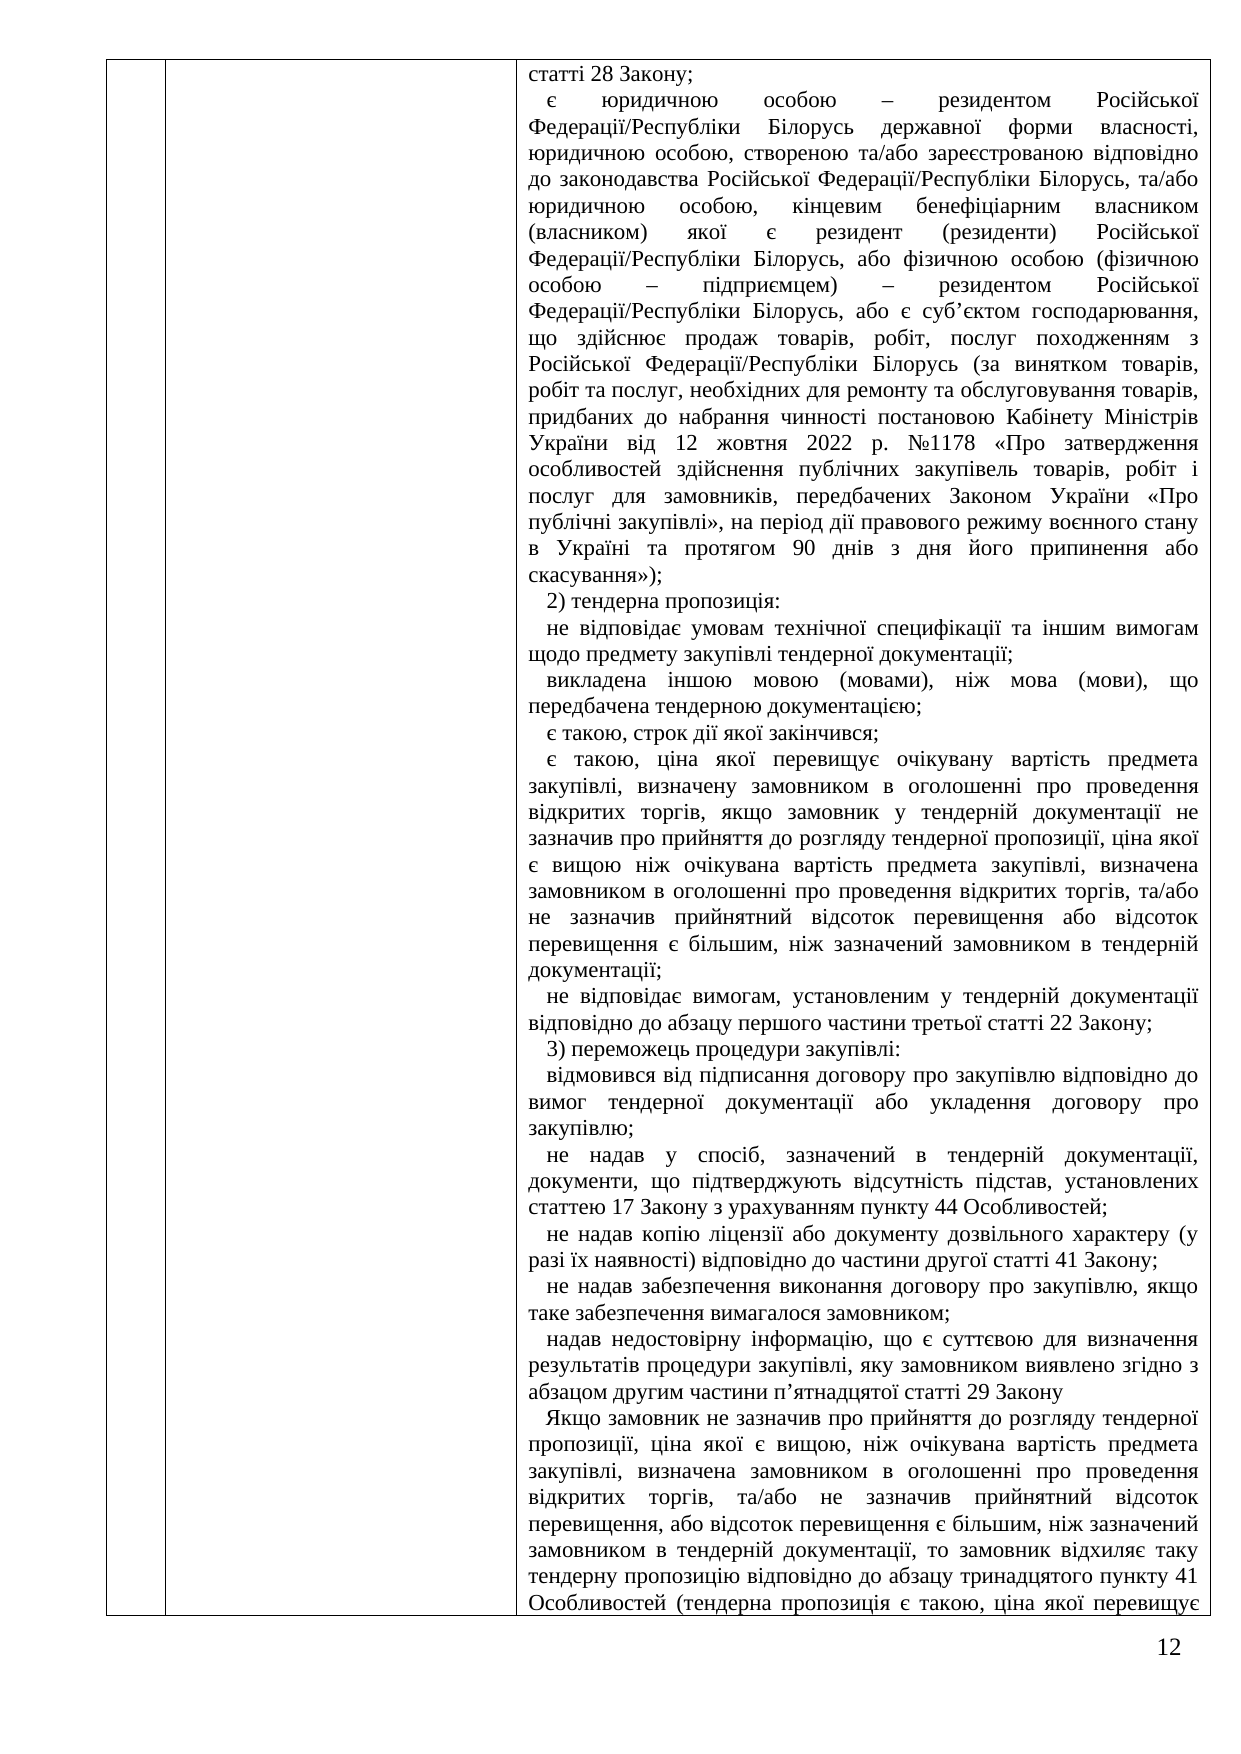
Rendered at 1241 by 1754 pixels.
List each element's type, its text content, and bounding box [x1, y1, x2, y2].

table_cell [517, 60, 1210, 1615]
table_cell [166, 60, 516, 1615]
table_cell 3 [107, 60, 165, 1615]
